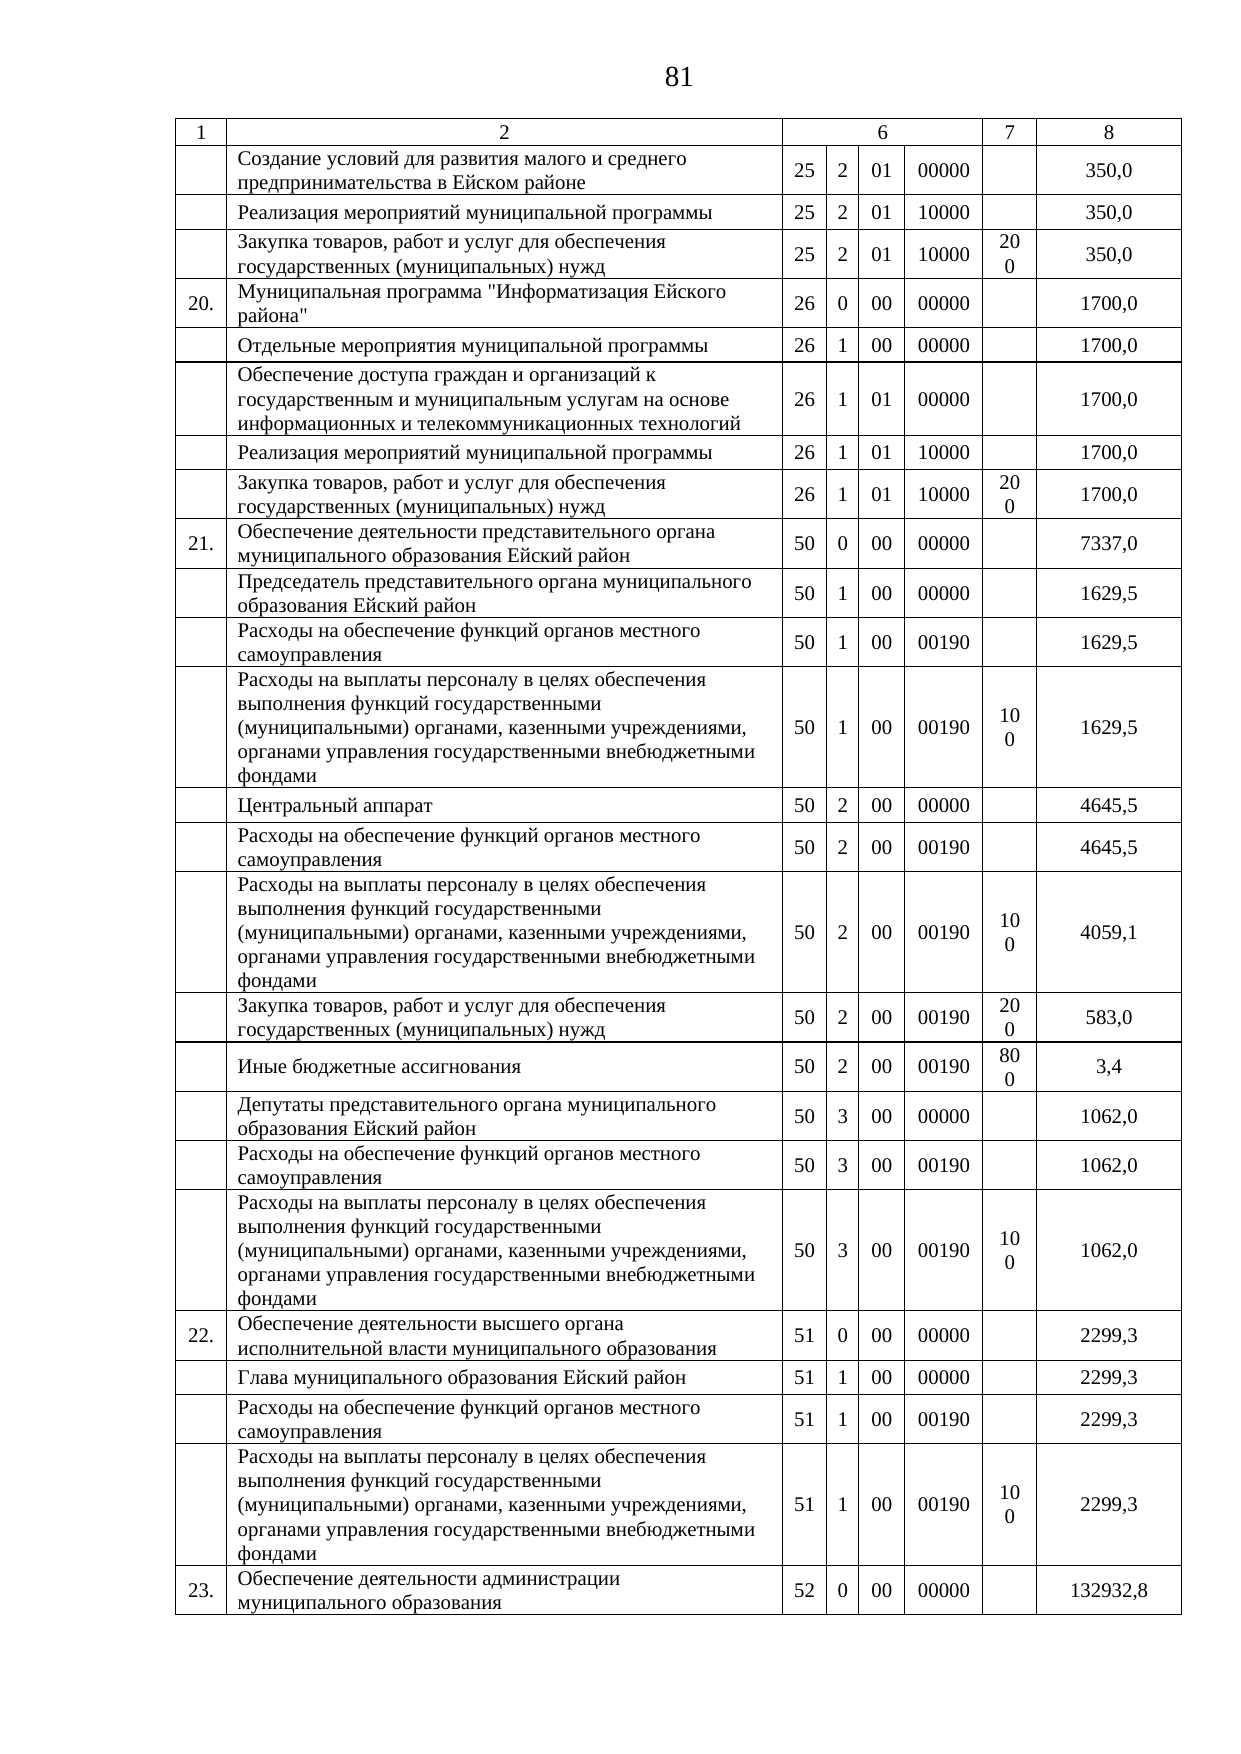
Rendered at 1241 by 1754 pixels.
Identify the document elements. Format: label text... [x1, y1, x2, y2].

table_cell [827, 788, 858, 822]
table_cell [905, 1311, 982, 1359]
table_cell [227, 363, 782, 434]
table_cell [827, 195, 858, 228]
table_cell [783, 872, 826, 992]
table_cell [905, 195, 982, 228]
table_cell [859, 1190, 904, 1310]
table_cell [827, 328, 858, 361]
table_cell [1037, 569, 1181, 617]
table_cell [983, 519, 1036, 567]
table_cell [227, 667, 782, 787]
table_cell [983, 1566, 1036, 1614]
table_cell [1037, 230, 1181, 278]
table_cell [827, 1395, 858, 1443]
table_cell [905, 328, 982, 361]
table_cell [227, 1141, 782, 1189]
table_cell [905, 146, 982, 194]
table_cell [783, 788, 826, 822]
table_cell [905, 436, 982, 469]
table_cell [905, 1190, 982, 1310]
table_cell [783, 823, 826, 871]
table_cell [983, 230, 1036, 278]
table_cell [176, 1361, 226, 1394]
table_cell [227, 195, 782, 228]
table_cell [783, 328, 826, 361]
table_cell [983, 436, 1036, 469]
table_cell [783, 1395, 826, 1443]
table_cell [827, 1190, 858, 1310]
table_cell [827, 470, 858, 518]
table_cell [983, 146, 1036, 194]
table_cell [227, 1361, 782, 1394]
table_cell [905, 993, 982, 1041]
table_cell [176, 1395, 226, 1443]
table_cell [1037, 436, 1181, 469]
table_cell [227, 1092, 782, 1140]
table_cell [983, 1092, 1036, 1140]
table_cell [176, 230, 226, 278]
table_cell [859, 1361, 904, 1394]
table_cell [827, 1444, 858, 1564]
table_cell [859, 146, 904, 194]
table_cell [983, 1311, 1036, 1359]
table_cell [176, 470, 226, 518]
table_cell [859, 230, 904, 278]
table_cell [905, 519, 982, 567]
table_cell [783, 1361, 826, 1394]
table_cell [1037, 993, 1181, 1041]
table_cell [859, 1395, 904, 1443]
table_header 8 [1037, 119, 1181, 145]
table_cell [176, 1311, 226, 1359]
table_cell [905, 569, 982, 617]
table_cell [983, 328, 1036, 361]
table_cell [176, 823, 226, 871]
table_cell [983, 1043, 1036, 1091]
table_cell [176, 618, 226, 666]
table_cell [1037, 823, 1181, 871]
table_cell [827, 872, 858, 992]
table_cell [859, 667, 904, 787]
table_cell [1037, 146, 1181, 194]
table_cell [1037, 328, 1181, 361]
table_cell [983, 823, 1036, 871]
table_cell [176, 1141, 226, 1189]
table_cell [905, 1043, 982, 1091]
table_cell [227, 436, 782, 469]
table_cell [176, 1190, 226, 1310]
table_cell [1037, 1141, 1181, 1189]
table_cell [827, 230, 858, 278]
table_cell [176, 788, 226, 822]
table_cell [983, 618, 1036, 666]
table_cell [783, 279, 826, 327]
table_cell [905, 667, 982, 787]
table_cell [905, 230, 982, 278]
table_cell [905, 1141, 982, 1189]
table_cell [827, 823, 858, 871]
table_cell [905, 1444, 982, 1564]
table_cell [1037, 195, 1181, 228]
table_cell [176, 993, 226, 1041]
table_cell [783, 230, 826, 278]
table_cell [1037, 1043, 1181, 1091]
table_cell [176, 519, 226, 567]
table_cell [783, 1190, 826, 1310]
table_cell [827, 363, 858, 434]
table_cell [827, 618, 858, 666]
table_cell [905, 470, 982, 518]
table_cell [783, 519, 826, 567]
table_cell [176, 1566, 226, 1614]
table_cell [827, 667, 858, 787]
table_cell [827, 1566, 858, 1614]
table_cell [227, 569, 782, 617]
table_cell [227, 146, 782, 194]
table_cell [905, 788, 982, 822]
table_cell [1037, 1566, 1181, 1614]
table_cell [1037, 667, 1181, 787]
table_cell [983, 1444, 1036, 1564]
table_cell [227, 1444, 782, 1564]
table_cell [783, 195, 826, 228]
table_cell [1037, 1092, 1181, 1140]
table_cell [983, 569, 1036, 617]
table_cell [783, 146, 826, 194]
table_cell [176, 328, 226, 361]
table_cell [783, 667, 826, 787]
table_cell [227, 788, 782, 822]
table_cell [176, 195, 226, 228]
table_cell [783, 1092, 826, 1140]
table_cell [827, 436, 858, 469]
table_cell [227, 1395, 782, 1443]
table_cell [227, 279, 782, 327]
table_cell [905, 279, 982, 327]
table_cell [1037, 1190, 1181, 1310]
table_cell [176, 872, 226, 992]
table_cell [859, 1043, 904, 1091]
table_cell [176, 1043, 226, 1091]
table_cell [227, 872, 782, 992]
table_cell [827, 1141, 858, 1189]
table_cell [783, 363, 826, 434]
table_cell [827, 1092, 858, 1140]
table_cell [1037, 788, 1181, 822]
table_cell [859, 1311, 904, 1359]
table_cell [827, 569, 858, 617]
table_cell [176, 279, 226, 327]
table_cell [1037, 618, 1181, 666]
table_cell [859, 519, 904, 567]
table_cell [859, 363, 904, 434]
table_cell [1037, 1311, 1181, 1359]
table_header 6 [783, 119, 982, 145]
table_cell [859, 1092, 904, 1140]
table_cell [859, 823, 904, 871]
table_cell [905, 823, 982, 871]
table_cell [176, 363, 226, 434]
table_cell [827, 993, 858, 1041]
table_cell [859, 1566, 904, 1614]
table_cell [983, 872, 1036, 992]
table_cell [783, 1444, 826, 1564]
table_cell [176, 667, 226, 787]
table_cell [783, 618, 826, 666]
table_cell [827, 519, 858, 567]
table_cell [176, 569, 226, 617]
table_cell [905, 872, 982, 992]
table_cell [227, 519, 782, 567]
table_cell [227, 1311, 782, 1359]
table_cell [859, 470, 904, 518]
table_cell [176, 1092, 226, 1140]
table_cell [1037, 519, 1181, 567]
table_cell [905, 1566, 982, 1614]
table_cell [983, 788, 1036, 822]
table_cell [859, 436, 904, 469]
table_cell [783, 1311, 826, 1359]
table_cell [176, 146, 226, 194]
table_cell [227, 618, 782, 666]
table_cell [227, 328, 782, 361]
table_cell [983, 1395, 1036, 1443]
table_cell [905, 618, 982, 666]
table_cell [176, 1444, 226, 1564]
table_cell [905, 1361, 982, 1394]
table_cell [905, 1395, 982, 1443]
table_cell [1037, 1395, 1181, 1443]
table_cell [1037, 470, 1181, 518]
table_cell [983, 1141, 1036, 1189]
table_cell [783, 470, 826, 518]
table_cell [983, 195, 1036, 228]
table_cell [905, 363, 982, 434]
table_header 2 [227, 119, 782, 145]
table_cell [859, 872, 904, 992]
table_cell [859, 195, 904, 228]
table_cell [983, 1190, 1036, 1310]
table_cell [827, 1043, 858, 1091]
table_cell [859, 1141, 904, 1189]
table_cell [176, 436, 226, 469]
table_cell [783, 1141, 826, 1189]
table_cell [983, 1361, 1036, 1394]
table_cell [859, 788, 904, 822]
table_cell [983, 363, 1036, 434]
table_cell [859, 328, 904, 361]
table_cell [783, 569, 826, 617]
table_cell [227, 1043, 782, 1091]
table_header 1 [176, 119, 226, 145]
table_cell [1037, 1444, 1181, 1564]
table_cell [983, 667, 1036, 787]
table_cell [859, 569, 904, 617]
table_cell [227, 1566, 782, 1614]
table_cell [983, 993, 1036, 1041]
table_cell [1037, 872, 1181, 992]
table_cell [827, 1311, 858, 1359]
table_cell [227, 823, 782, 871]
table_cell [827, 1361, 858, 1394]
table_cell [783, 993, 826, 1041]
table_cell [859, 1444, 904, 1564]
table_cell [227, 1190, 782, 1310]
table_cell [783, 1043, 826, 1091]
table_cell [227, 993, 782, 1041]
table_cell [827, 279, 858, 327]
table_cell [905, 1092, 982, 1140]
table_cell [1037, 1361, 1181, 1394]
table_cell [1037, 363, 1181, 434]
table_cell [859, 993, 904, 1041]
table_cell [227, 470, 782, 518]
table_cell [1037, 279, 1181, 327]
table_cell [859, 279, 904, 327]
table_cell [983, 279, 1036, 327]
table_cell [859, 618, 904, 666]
table_header 7 [983, 119, 1036, 145]
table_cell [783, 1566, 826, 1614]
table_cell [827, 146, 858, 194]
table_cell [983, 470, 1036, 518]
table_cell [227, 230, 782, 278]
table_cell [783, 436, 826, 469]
